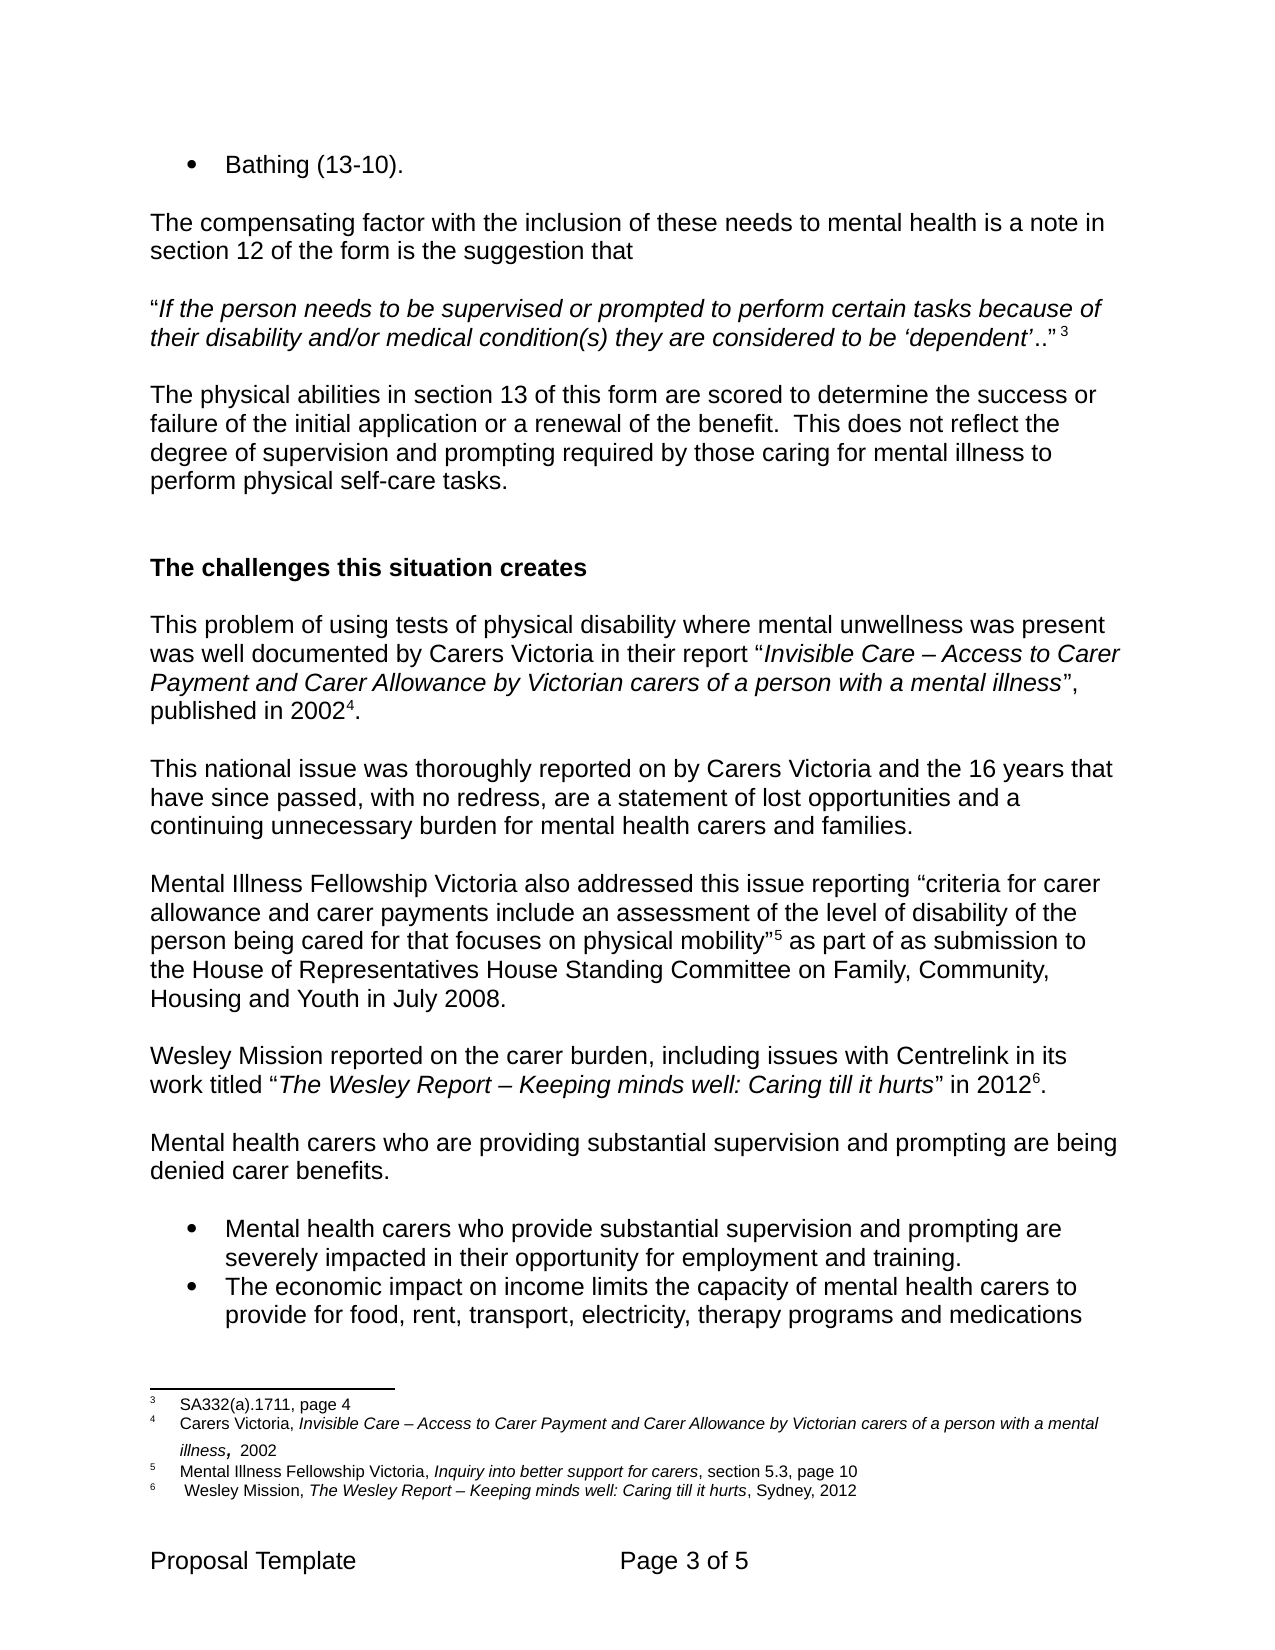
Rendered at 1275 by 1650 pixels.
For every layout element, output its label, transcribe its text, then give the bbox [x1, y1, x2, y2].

list The economic impact on income limits the capacity of mental health carers to provide for food, rent, transport, electricity, therapy programs and medications [187, 1271, 1125, 1329]
text “If the person needs to be supervised or prompted to perform certain tasks because of their disability and/or medical condition(s) they are considered to be ‘dependent’..” [150, 294, 1125, 351]
text The compensating factor with the inclusion of these needs to mental health is a note in section 12 of the form is the suggestion that [150, 208, 1125, 265]
text Mental Illness Fellowship Victoria also addressed this issue reporting “criteria for carer allowance and carer payments include an assessment of the level of disability of the person being cared for that focuses on physical mobility” as part of as submission to the House of Representatives House Standing Committee on Family, Community, Housing and Youth in July 2008. [150, 869, 1125, 1013]
list Mental health carers who provide substantial supervision and prompting are severely impacted in their opportunity for employment and training. [187, 1214, 1125, 1271]
text Wesley Mission reported on the carer burden, including issues with Centrelink in its work titled “The Wesley Report – Keeping minds well: Caring till it hurts” in 2012. [150, 1041, 1125, 1099]
list Bathing (13-10). [187, 150, 1125, 179]
text Mental health carers who are providing substantial supervision and prompting are being denied carer benefits. [150, 1128, 1125, 1185]
text This problem of using tests of physical disability where mental unwellness was present was well documented by Carers Victoria in their report “Invisible Care – Access to Carer Payment and Carer Allowance by Victorian carers of a person with a mental illness”, published in 2002. [150, 610, 1125, 725]
text This national issue was thoroughly reported on by Carers Victoria and the 16 years that have since passed, with no redress, are a statement of lost opportunities and a continuing unnecessary burden for mental health carers and families. [150, 754, 1125, 840]
text The physical abilities in section 13 of this form are scored to determine the success or failure of the initial application or a renewal of the benefit. This does not reflect the degree of supervision and prompting required by those caring for mental illness to perform physical self-care tasks. [150, 380, 1125, 495]
text The challenges this situation creates [150, 553, 1125, 581]
